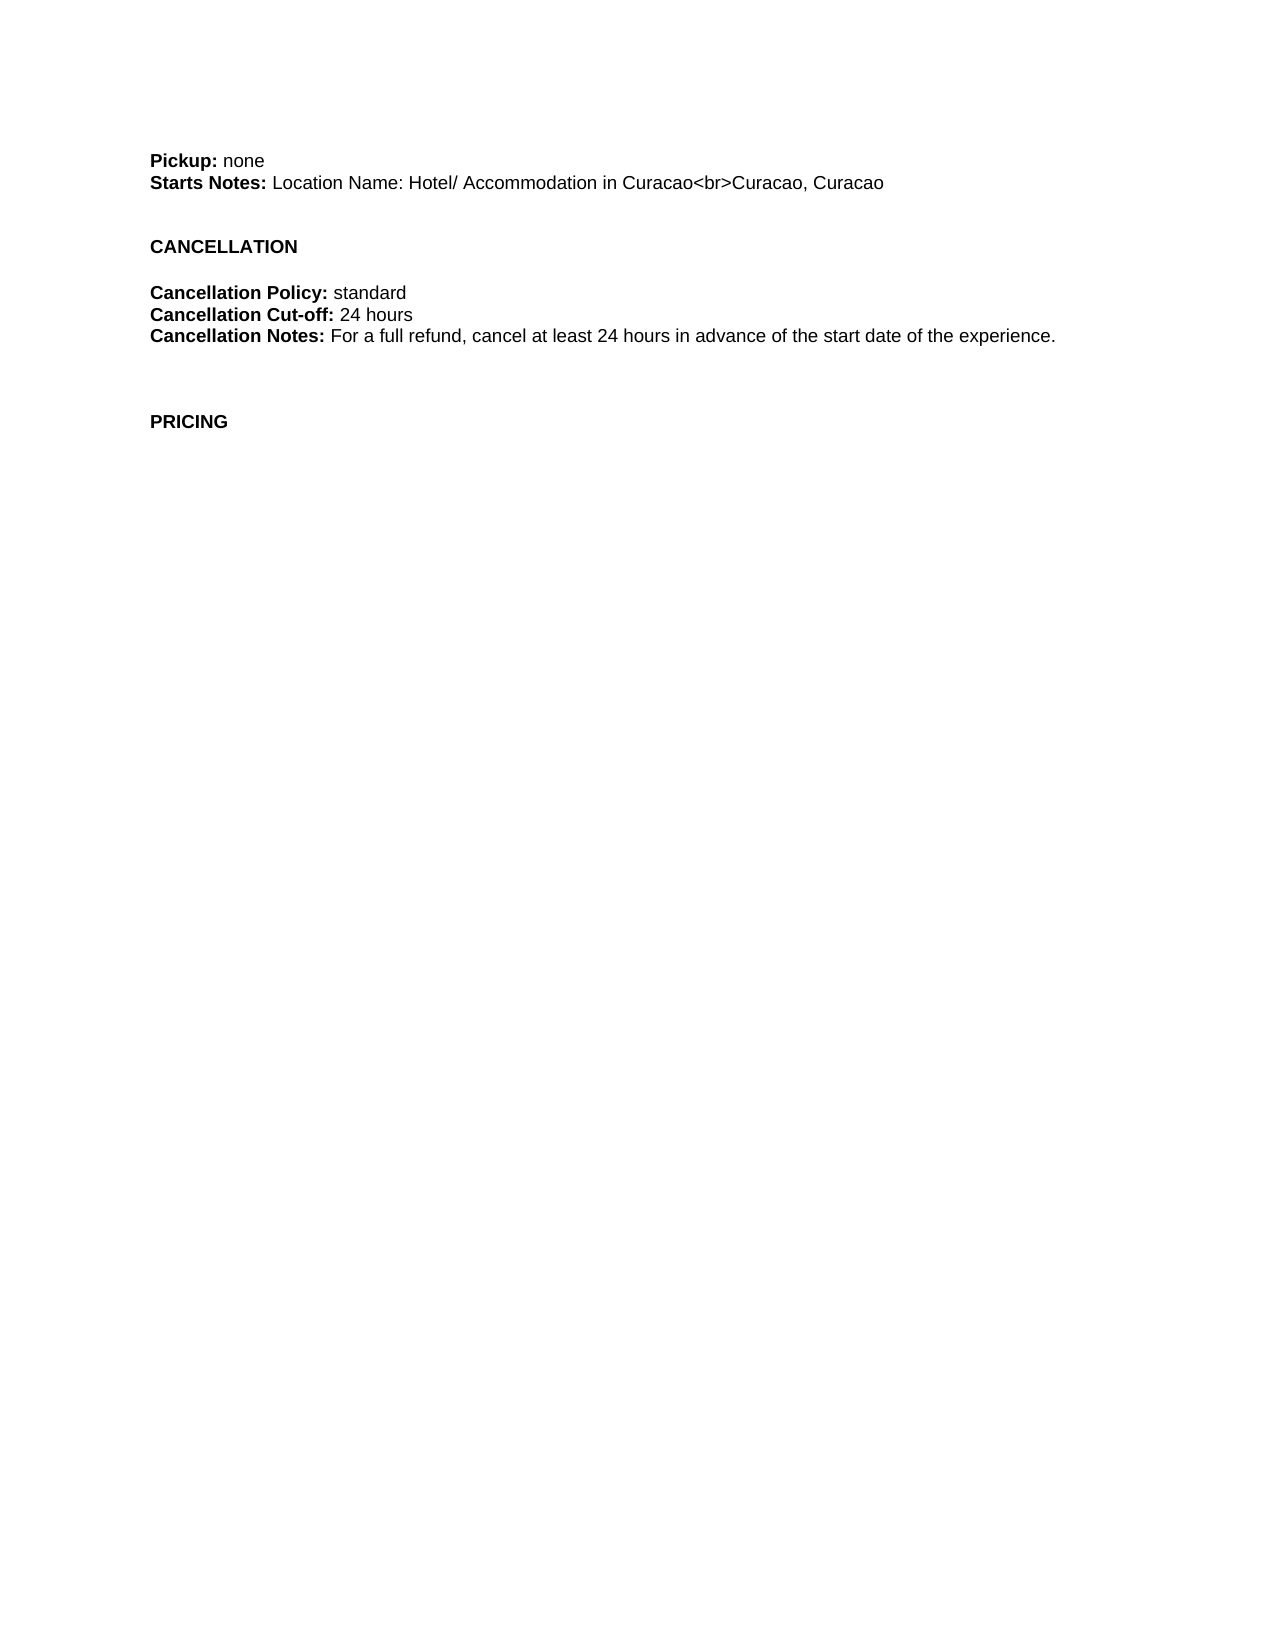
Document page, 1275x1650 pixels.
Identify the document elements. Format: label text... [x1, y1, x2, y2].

subtitle Cancellation [150, 236, 1125, 257]
text Starts Notes: Location Name: Hotel/ Accommodation in Curacao<br>Curacao, Curacao [150, 172, 1125, 193]
subtitle Pricing [150, 411, 1125, 432]
text Cancellation Cut-off: 24 hours [150, 303, 1125, 325]
text Cancellation Notes: For a full refund, cancel at least 24 hours in advance of the start date of the experience. [150, 325, 1125, 347]
text Pickup: none [150, 150, 1125, 172]
text Cancellation Policy: standard [150, 282, 1125, 303]
